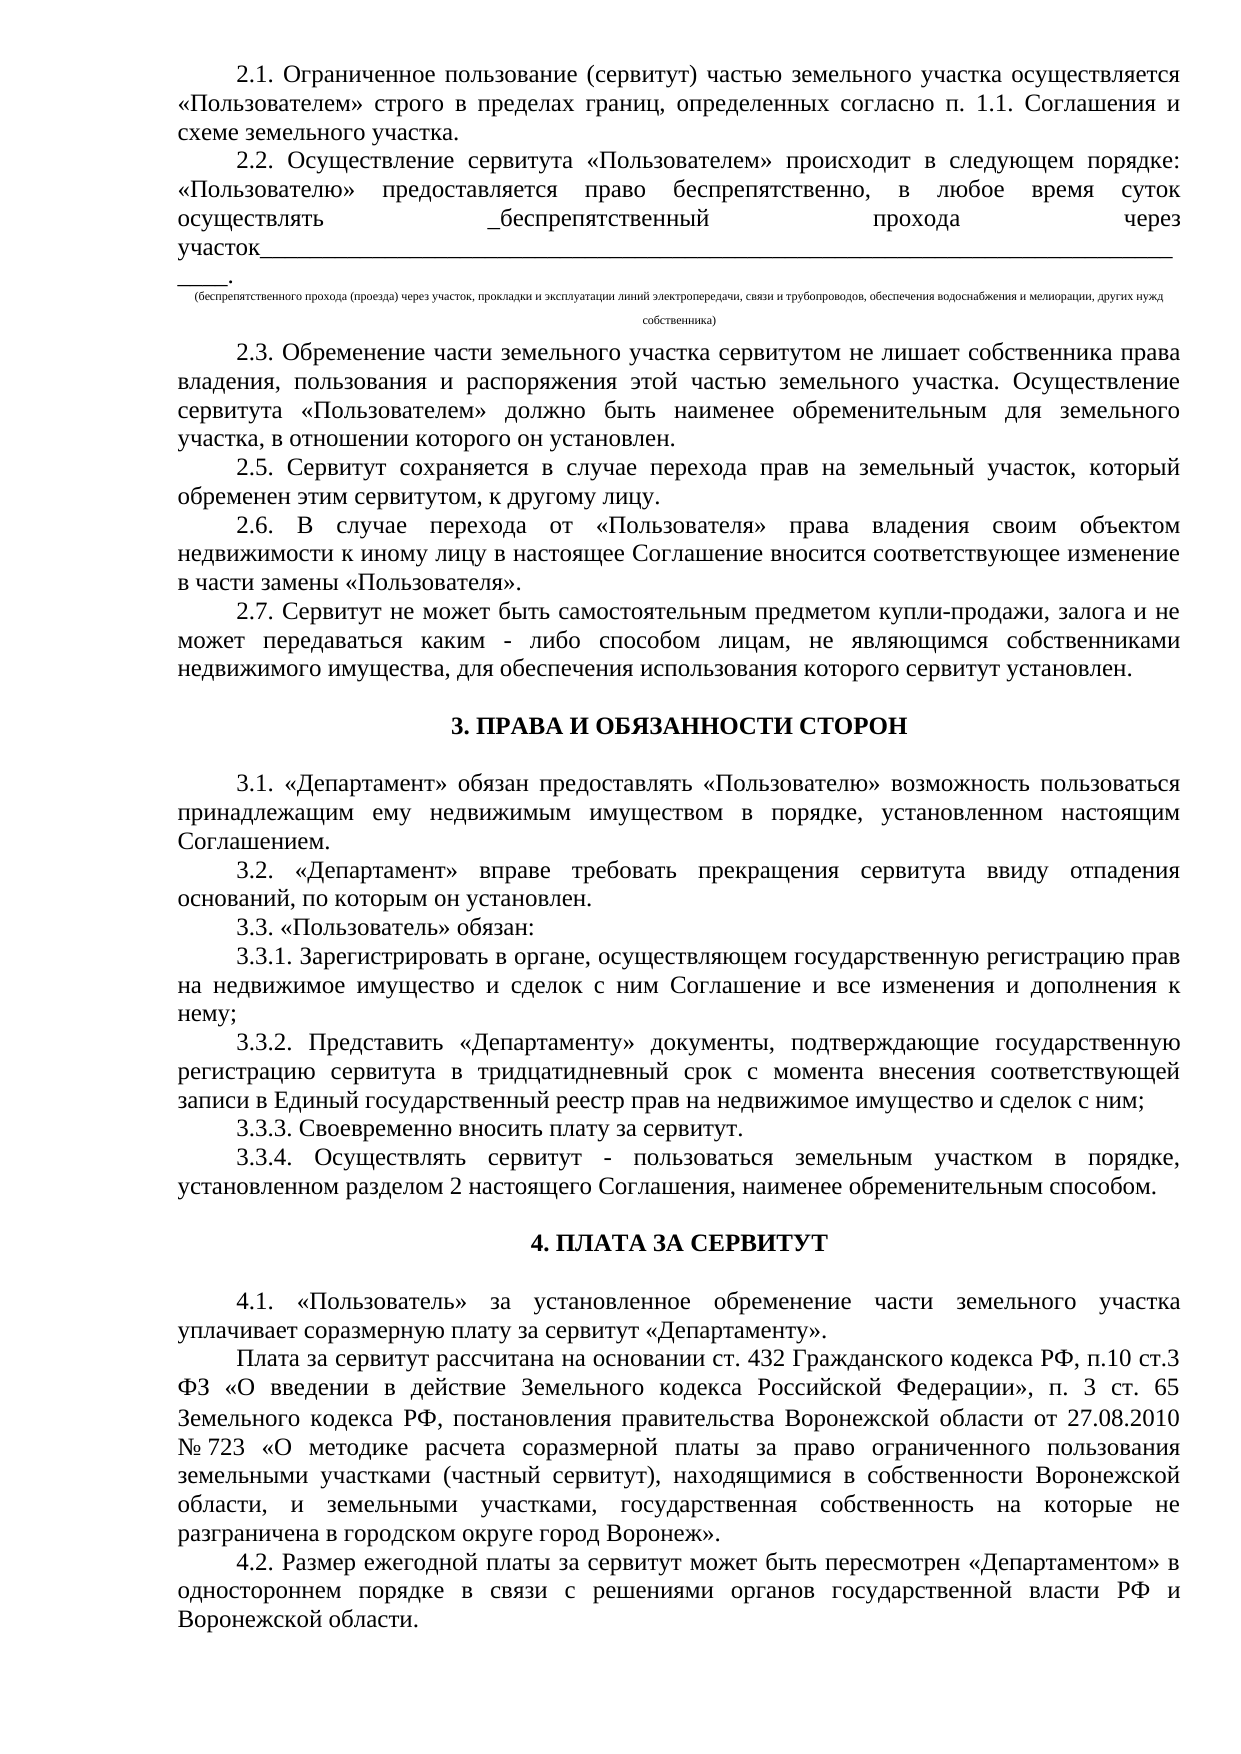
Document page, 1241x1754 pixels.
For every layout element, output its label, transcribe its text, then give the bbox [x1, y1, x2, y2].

text Плата за сервитут рассчитана на основании ст. 432 Гражданского кодекса РФ, п.10 ст.3 ФЗ «О введении в действие Земельного кодекса Российской Федерации», п. 3 ст. 65 Земельного кодекса РФ, постановления правительства Воронежской области от 27.08.2010 № 723 «О методике расчета соразмерной платы за право ограниченного пользования земельными участками (частный сервитут), находящимися в собственности Воронежской области, и земельными участками, государственная собственность на которые не разграничена в городском округе город Воронеж». [177, 1343, 1181, 1547]
text 3.1. «Департамент» обязан предоставлять «Пользователю» возможность пользоваться принадлежащим ему недвижимым имуществом в порядке, установленном настоящим Соглашением. [177, 768, 1181, 855]
text 2.1. Ограниченное пользование (сервитут) частью земельного участка осуществляется «Пользователем» строго в пределах границ, определенных согласно п. 1.1. Соглашения и схеме земельного участка. [177, 59, 1181, 145]
text 3.3.4. Осуществлять сервитут - пользоваться земельным участком в порядке, установленном разделом 2 настоящего Соглашения, наименее обременительным способом. [177, 1142, 1181, 1200]
text 4.1. «Пользователь» за установленное обременение части земельного участка уплачивает соразмерную плату за сервитут «Департаменту». [177, 1286, 1181, 1343]
text 2.3. Обременение части земельного участка сервитутом не лишает собственника права владения, пользования и распоряжения этой частью земельного участка. Осуществление сервитута «Пользователем» должно быть наименее обременительным для земельного участка, в отношении которого он установлен. [177, 337, 1181, 452]
text 4.2. Размер ежегодной платы за сервитут может быть пересмотрен «Департаментом» в одностороннем порядке в связи с решениями органов государственной власти РФ и Воронежской области. [177, 1547, 1181, 1633]
text 2.7. Сервитут не может быть самостоятельным предметом купли-продажи, залога и не может передаваться каким - либо способом лицам, не являющимся собственниками недвижимого имущества, для обеспечения использования которого сервитут установлен. [177, 596, 1181, 682]
text 3.3.2. Представить «Департаменту» документы, подтверждающие государственную регистрацию сервитута в тридцатидневный срок с момента внесения соответствующей записи в Единый государственный реестр прав на недвижимое имущество и сделок с ним; [177, 1027, 1181, 1113]
text 3.3. «Пользователь» обязан: [177, 912, 1181, 941]
text 2.6. В случае перехода от «Пользователя» права владения своим объектом недвижимости к иному лицу в настоящее Соглашение вносится соответствующее изменение в части замены «Пользователя». [177, 510, 1181, 596]
text 4. ПЛАТА ЗА СЕРВИТУТ [177, 1228, 1181, 1257]
text 2.2. Осуществление сервитута «Пользователем» происходит в следующем порядке: «Пользователю» предоставляется право беспрепятственно, в любое время суток осуществлять _беспрепятственный прохода через участок_____________________________________________________________________________. [177, 145, 1181, 289]
text 3. ПРАВА И ОБЯЗАННОСТИ СТОРОН [177, 711, 1181, 740]
text 3.3.1. Зарегистрировать в органе, осуществляющем государственную регистрацию прав на недвижимое имущество и сделок с ним Соглашение и все изменения и дополнения к нему; [177, 941, 1181, 1027]
text 2.5. Сервитут сохраняется в случае перехода прав на земельный участок, который обременен этим сервитутом, к другому лицу. [177, 452, 1181, 510]
text 3.3.3. Своевременно вносить плату за сервитут. [177, 1113, 1181, 1142]
text (беспрепятственного прохода (проезда) через участок, прокладки и эксплуатации линий электропередачи, связи и трубопроводов, обеспечения водоснабжения и мелиорации, других нужд собственника) [177, 289, 1181, 337]
text 3.2. «Департамент» вправе требовать прекращения сервитута ввиду отпадения оснований, по которым он установлен. [177, 855, 1181, 912]
